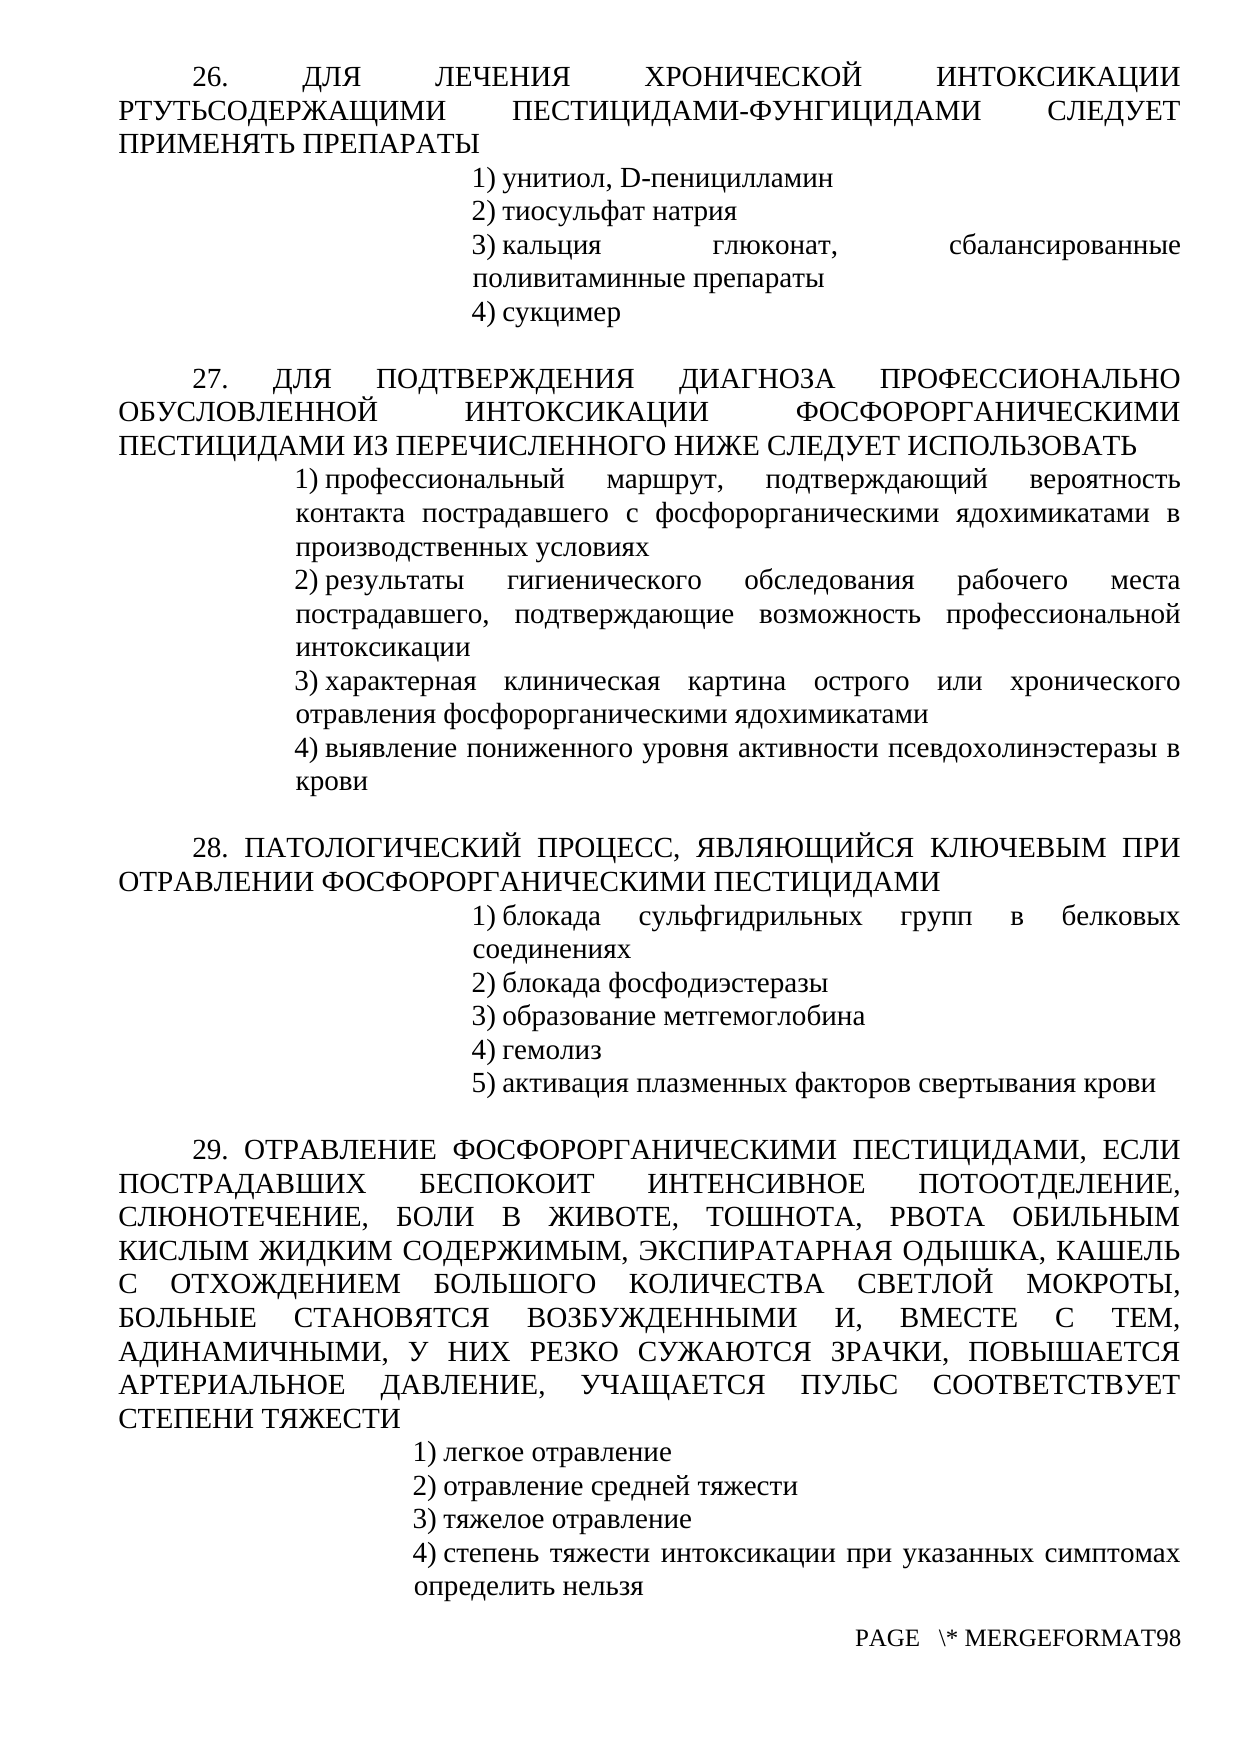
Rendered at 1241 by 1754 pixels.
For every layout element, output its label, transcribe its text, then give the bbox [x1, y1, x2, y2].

list тиосульфат натрия [471, 193, 1181, 227]
list образование метгемоглобина [471, 998, 1181, 1032]
list активация плазменных факторов свертывания крови [471, 1065, 1181, 1099]
list степень тяжести интоксикации при указанных симптомах определить нельзя [412, 1535, 1181, 1602]
text 28. ПАТОЛОГИЧЕСКИЙ ПРОЦЕСС, ЯВЛЯЮЩИЙСЯ КЛЮЧЕВЫМ ПРИ ОТРАВЛЕНИИ ФОСФОРОРГАНИЧЕСКИМИ ПЕСТИЦИДАМИ [118, 831, 1181, 898]
list легкое отравление [412, 1434, 1181, 1468]
list выявление пониженного уровня активности псевдохолинэстеразы в крови [294, 730, 1181, 797]
list отравление средней тяжести [412, 1468, 1181, 1501]
list сукцимер [471, 294, 1181, 327]
text 26. ДЛЯ ЛЕЧЕНИЯ ХРОНИЧЕСКОЙ ИНТОКСИКАЦИИ РТУТЬСОДЕРЖАЩИМИ ПЕСТИЦИДАМИ-ФУНГИЦИДАМИ СЛЕДУЕТ ПРИМЕНЯТЬ ПРЕПАРАТЫ [118, 59, 1181, 160]
list кальция глюконат, сбалансированные поливитаминные препараты [471, 227, 1181, 294]
list блокада сульфгидрильных групп в белковых соединениях [471, 898, 1181, 965]
list унитиол, D-пеницилламин [471, 160, 1181, 193]
list блокада фосфодиэстеразы [471, 965, 1181, 998]
text 27. ДЛЯ ПОДТВЕРЖДЕНИЯ ДИАГНОЗА ПРОФЕССИОНАЛЬНО ОБУСЛОВЛЕННОЙ ИНТОКСИКАЦИИ ФОСФОРОРГАНИЧЕСКИМИ ПЕСТИЦИДАМИ ИЗ ПЕРЕЧИСЛЕННОГО НИЖЕ СЛЕДУЕТ ИСПОЛЬЗОВАТЬ [118, 361, 1181, 462]
list профессиональный маршрут, подтверждающий вероятность контакта пострадавшего с фосфорорганическими ядохимикатами в производственных условиях [294, 462, 1181, 562]
list гемолиз [471, 1032, 1181, 1065]
list характерная клиническая картина острого или хронического отравления фосфорорганическими ядохимикатами [294, 663, 1181, 730]
text 29. ОТРАВЛЕНИЕ ФОСФОРОРГАНИЧЕСКИМИ ПЕСТИЦИДАМИ, ЕСЛИ ПОСТРАДАВШИХ БЕСПОКОИТ ИНТЕНСИВНОЕ ПОТООТДЕЛЕНИЕ, СЛЮНОТЕЧЕНИЕ, БОЛИ В ЖИВОТЕ, ТОШНОТА, РВОТА ОБИЛЬНЫМ КИСЛЫМ ЖИДКИМ СОДЕРЖИМЫМ, ЭКСПИРАТАРНАЯ ОДЫШКА, КАШЕЛЬ С ОТХОЖДЕНИЕМ БОЛЬШОГО КОЛИЧЕСТВА СВЕТЛОЙ МОКРОТЫ, БОЛЬНЫЕ СТАНОВЯТСЯ ВОЗБУЖДЕННЫМИ И, ВМЕСТЕ С ТЕМ, АДИНАМИЧНЫМИ, У НИХ РЕЗКО СУЖАЮТСЯ ЗРАЧКИ, ПОВЫШАЕТСЯ АРТЕРИАЛЬНОЕ ДАВЛЕНИЕ, УЧАЩАЕТСЯ ПУЛЬС СООТВЕТСТВУЕТ СТЕПЕНИ ТЯЖЕСТИ [118, 1132, 1181, 1434]
list результаты гигиенического обследования рабочего места пострадавшего, подтверждающие возможность профессиональной интоксикации [294, 562, 1181, 663]
list тяжелое отравление [412, 1501, 1181, 1535]
